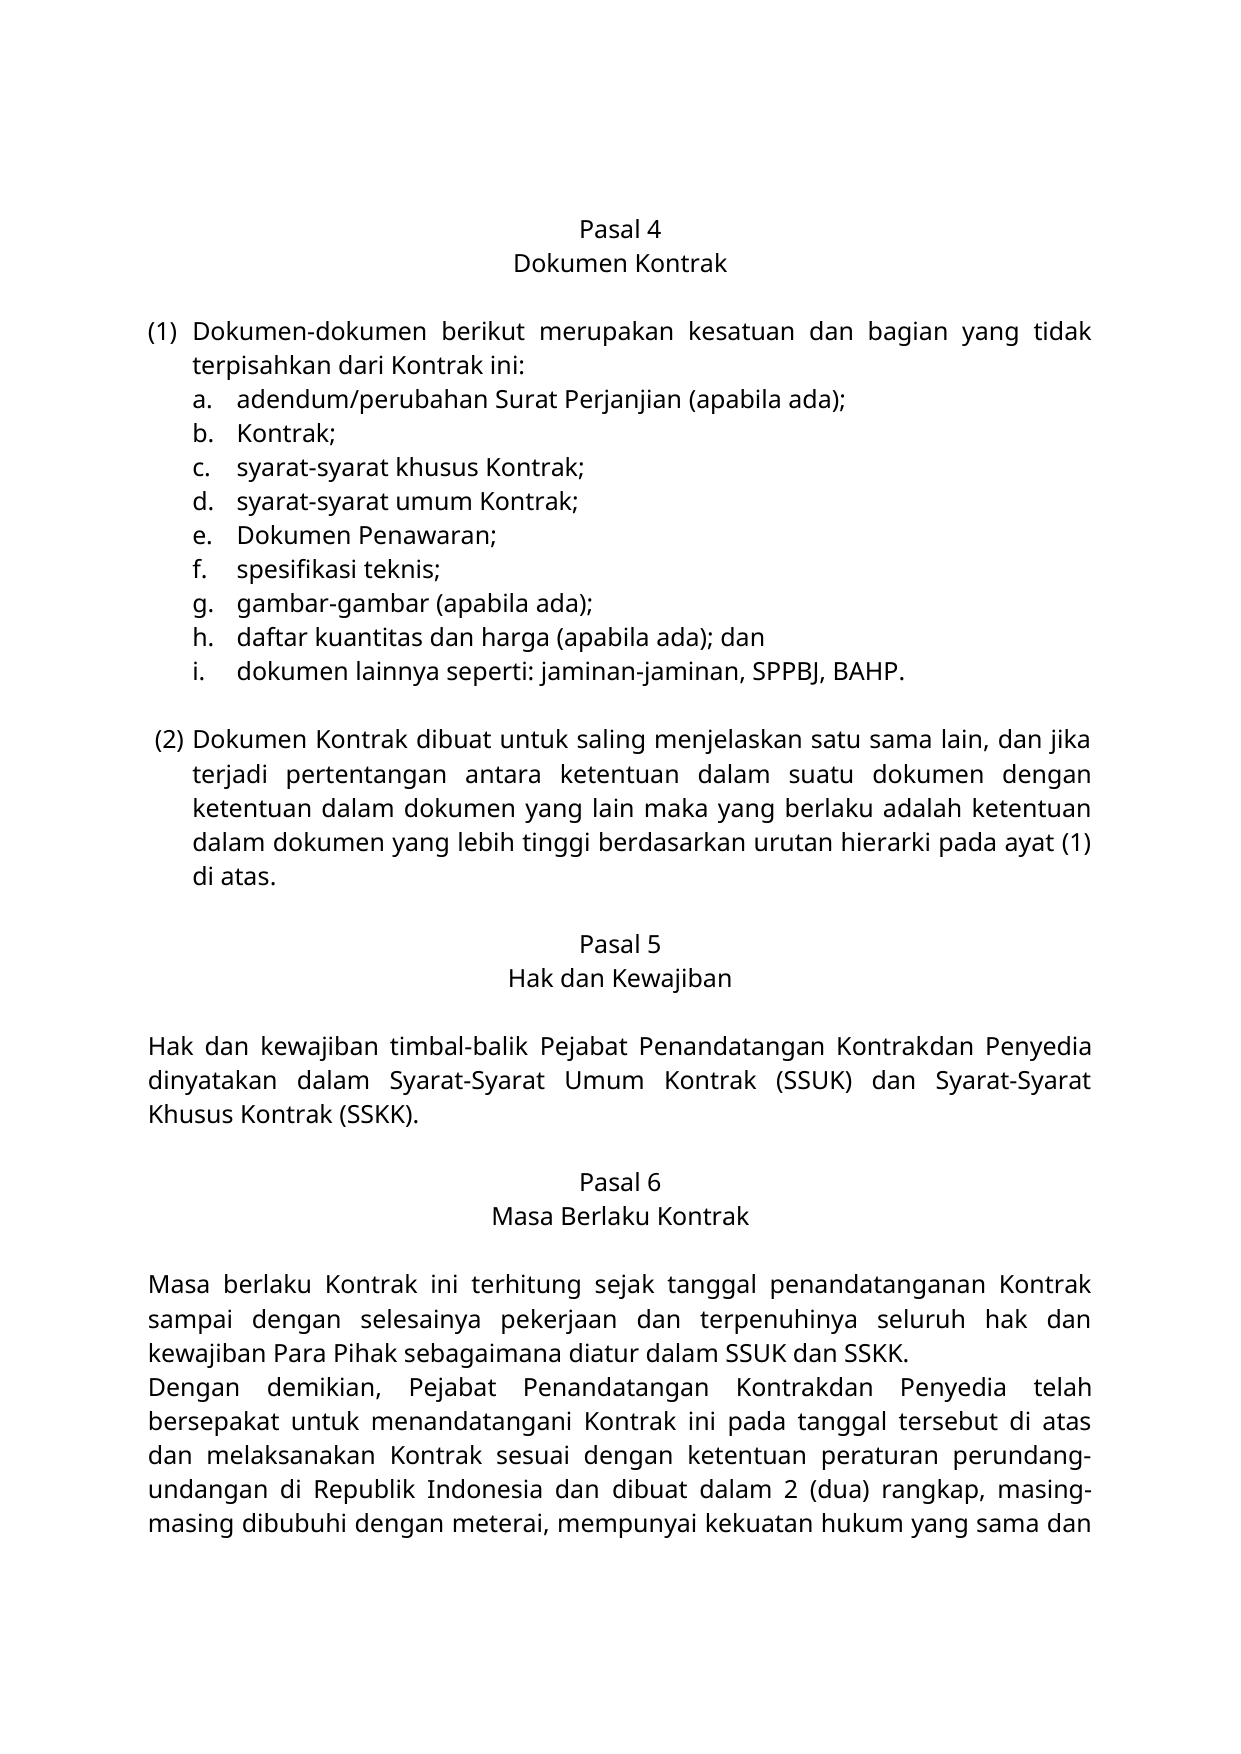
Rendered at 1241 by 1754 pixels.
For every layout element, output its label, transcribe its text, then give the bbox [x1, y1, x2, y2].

list syarat-syarat khusus Kontrak; [192, 450, 1092, 484]
text Dokumen Kontrak [148, 245, 1092, 279]
list Dokumen-dokumen berikut merupakan kesatuan dan bagian yang tidak terpisahkan dari Kontrak ini: [148, 313, 1092, 382]
text Hak dan kewajiban timbal-balik Pejabat Penandatangan Kontrakdan Penyedia dinyatakan dalam Syarat-Syarat Umum Kontrak (SSUK) dan Syarat-Syarat Khusus Kontrak (SSKK). [148, 1029, 1092, 1131]
list spesifikasi teknis; [192, 552, 1092, 586]
text Masa Berlaku Kontrak [148, 1199, 1092, 1233]
list adendum/perubahan Surat Perjanjian (apabila ada); [192, 382, 1092, 416]
text Pasal 4 [148, 211, 1092, 245]
list syarat-syarat umum Kontrak; [192, 484, 1092, 518]
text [148, 1369, 1092, 1540]
list daftar kuantitas dan harga (apabila ada); dan [192, 620, 1092, 654]
list Kontrak; [192, 416, 1092, 450]
text Pasal 6 [148, 1165, 1092, 1199]
text Hak dan Kewajiban [148, 961, 1092, 995]
list dokumen lainnya seperti: jaminan-jaminan, SPPBJ, BAHP. [192, 654, 1092, 688]
text Pasal 5 [148, 927, 1092, 961]
text Masa berlaku Kontrak ini terhitung sejak tanggal penandatanganan Kontrak sampai dengan selesainya pekerjaan dan terpenuhinya seluruh hak dan kewajiban Para Pihak sebagaimana diatur dalam SSUK dan SSKK. [148, 1267, 1092, 1369]
list gambar-gambar (apabila ada); [192, 586, 1092, 620]
list Dokumen Kontrak dibuat untuk saling menjelaskan satu sama lain, dan jika terjadi pertentangan antara ketentuan dalam suatu dokumen dengan ketentuan dalam dokumen yang lain maka yang berlaku adalah ketentuan dalam dokumen yang lebih tinggi berdasarkan urutan hierarki pada ayat (1) di atas. [154, 722, 1092, 892]
list Dokumen Penawaran; [192, 518, 1092, 552]
